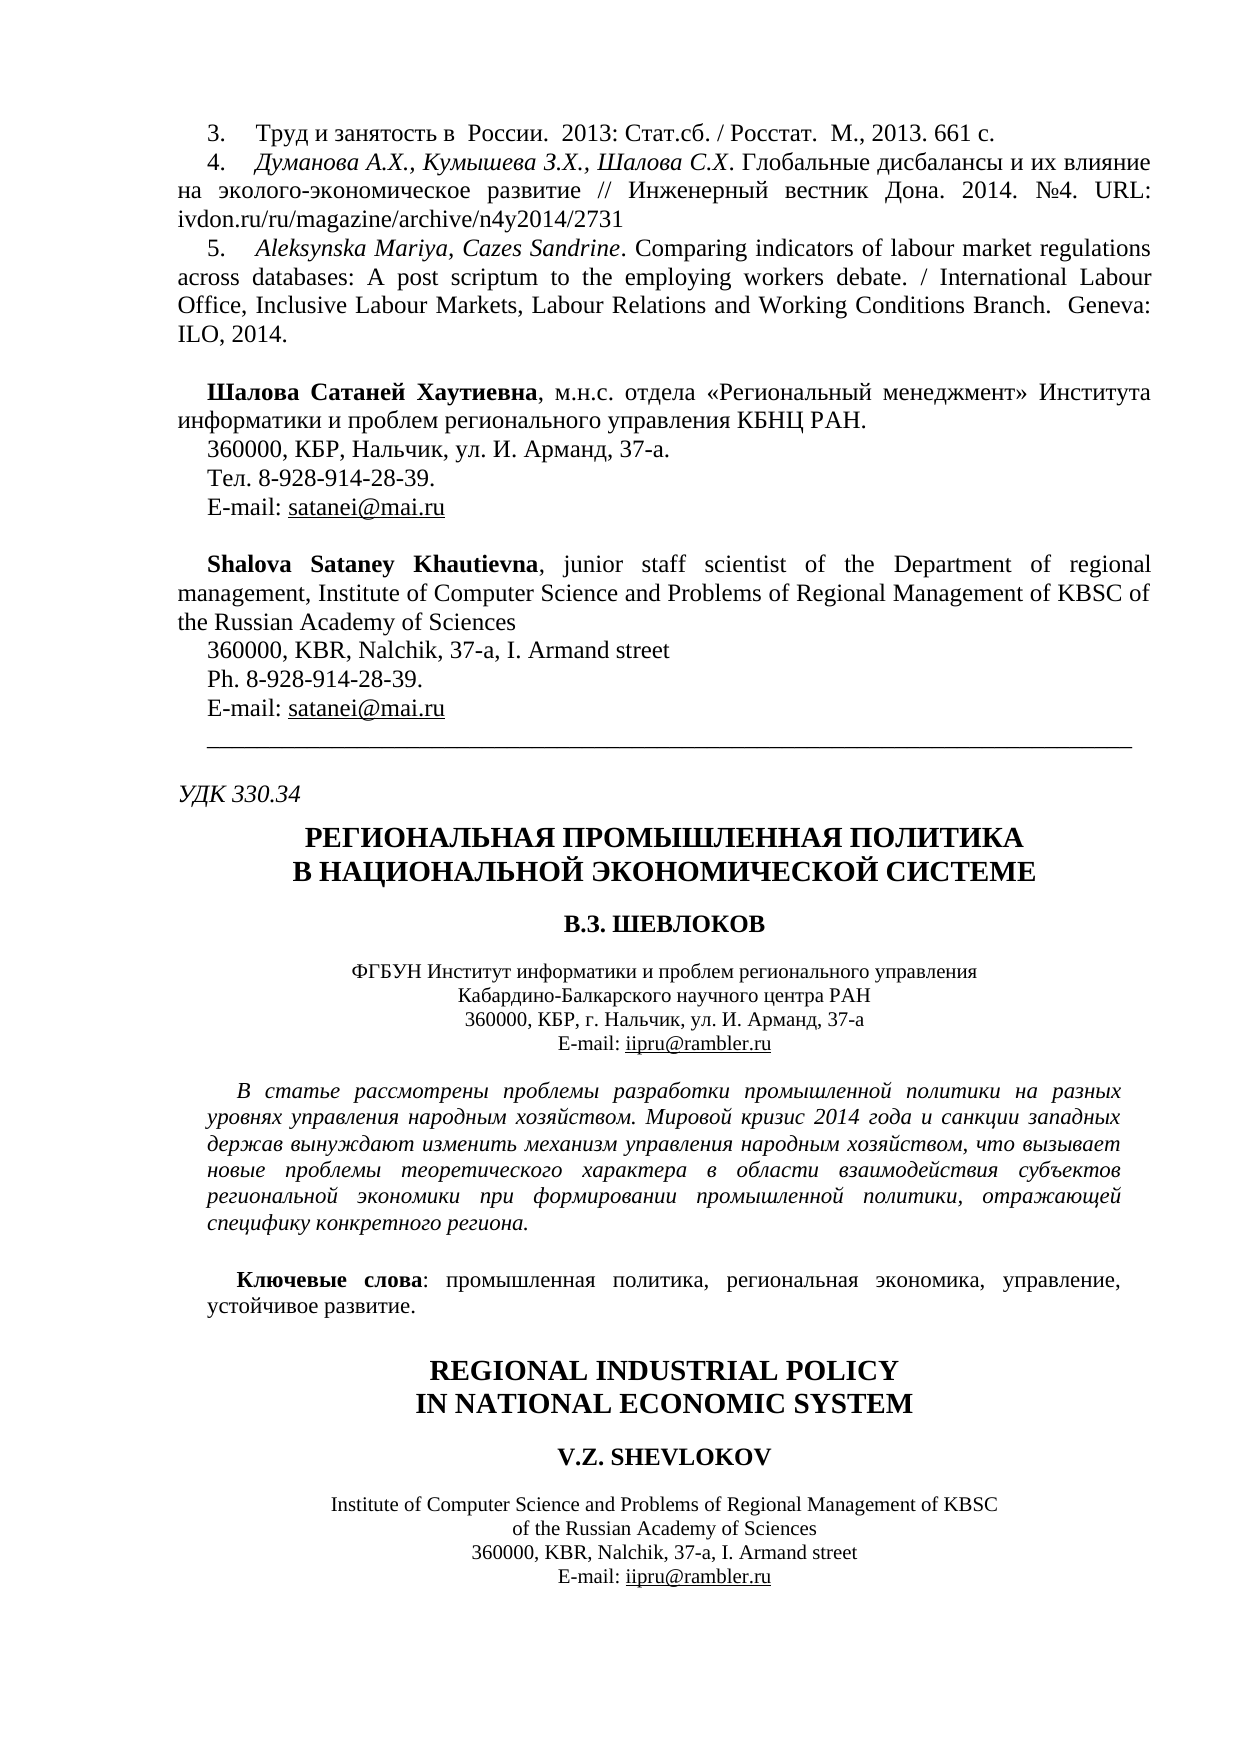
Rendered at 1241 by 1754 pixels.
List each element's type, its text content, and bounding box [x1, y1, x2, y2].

text Institute of Computer Science and Problems of Regional Management of KBSC [177, 1492, 1152, 1516]
text V.Z. SHEVLOKOV [177, 1442, 1152, 1470]
text Ключевые слова: промышленная политика, региональная экономика, управление, устойчивое развитие. [207, 1266, 1122, 1319]
text e-mail: iipru@rambler.ru [177, 1564, 1152, 1588]
list Aleksynska Mariya, Cazes Sandrine. Comparing indicators of labour market regulations across databases: A post scriptum to the employing workers debate. / International Labour Office, Inclusive Labour Markets, Labour Relations and Working Conditions Branch. Geneva: ILO, 2014. [177, 233, 1152, 348]
text В НАЦИОНАЛЬНОЙ ЭКОНОМИЧЕСКОЙ СИСТЕМЕ [177, 854, 1152, 887]
text Е-mail: satanei@mai.ru [177, 693, 1152, 722]
text Shalova Sataney Khautievna, junior staff scientist of the Department of regional management, Institute of Computer Science and Problems of Regional Management of KBSC of the Russian Academy of Sciences [177, 549, 1152, 636]
text __________________________________________________________________________ [177, 722, 1152, 751]
list Думанова А.Х., Кумышева З.Х., Шалова С.Х. Глобальные дисбалансы и их влияние на эколого-экономическое развитие // Инженерный вестник Дона. 2014. №4. URL: ivdon.ru/ru/magazine/archive/n4y2014/2731 [177, 147, 1152, 233]
text 360000, KBR, Nalchik, 37-a, I. Armand street [177, 1540, 1152, 1564]
list Труд и занятость в России. 2013: Стат.сб. / Росстат. M., 2013. 661 c. [177, 118, 1152, 147]
text ФГБУН Институт информатики и проблем регионального управления [177, 959, 1152, 983]
text Тел. 8-928-914-28-39. [177, 463, 1152, 492]
text IN NATIONAL ECONOMIC SYSTEM [177, 1387, 1152, 1420]
text В.З. ШЕВЛОКОВ [177, 909, 1152, 937]
text Е-mail: satanei@mai.ru [177, 492, 1152, 521]
text e-mail: iipru@rambler.ru [177, 1031, 1152, 1055]
text of the Russian Academy of Sciences [177, 1516, 1152, 1540]
text 360000, KBR, Nalchik, 37-a, I. Armand street [177, 636, 1152, 664]
text РЕГИОНАЛЬНАЯ ПРОМЫШЛЕННАЯ ПОЛИТИКА [177, 820, 1152, 854]
text Шалова Сатаней Хаутиевна, м.н.с. отдела «Региональный менеджмент» Института информатики и проблем регионального управления КБНЦ РАН. [177, 377, 1152, 434]
text УДК 330.34 [177, 779, 1152, 808]
text Ph. 8-928-914-28-39. [177, 664, 1152, 693]
text 360000, КБР, Нальчик, ул. И. Арманд, 37-а. [177, 434, 1152, 463]
text Кабардино-Балкарского научного центра РАН [177, 983, 1152, 1007]
text REGIONAL INDUSTRIAL POLICY [177, 1353, 1152, 1387]
text В статье рассмотрены проблемы разработки промышленной политики на разных уровнях управления народным хозяйством. Мировой кризис 2014 года и санкции западных держав вынуждают изменить механизм управления народным хозяйством, что вызывает новые проблемы теоретического характера в области взаимодействия субъектов региональной экономики при формировании промышленной политики, отражающей специфику конкретного региона. [207, 1077, 1122, 1235]
text 360000, КБР, г. Нальчик, ул. И. Арманд, 37-а [177, 1007, 1152, 1031]
